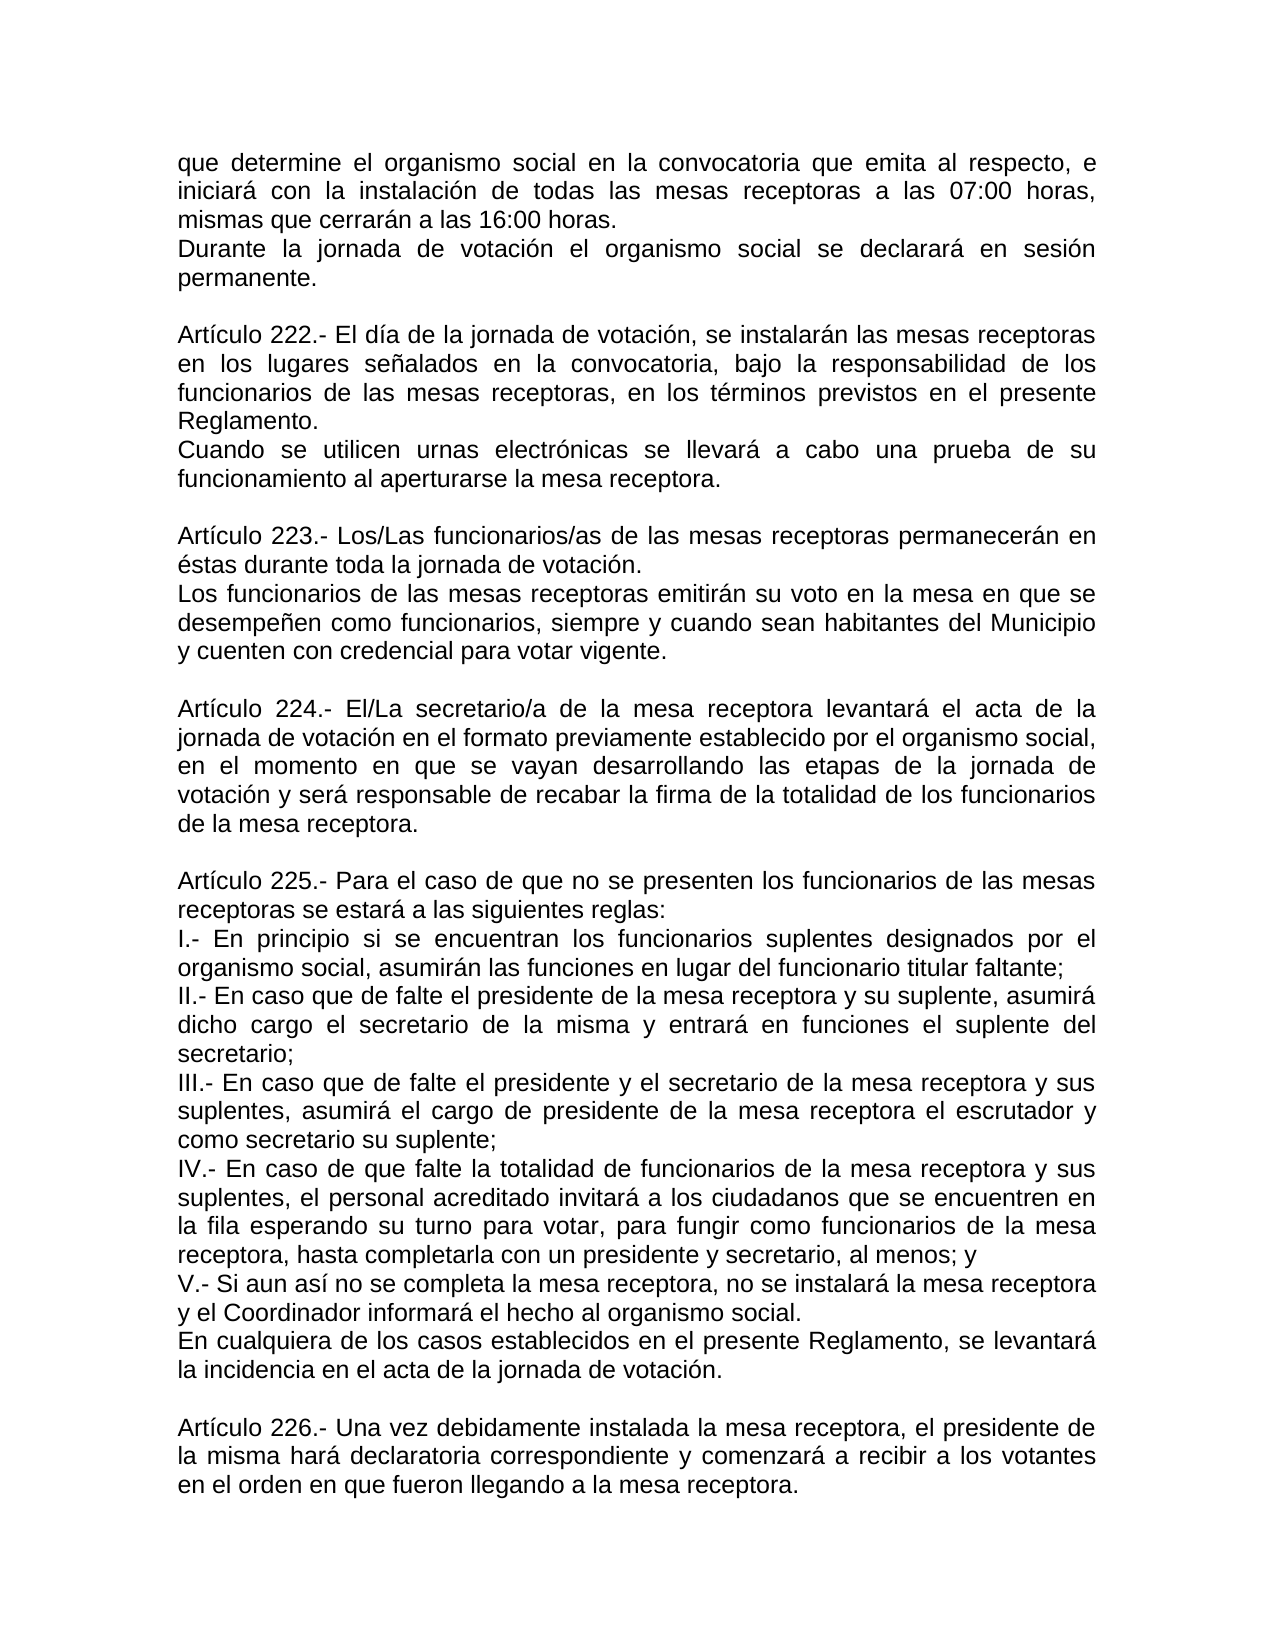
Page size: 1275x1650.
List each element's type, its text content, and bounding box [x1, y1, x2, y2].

text Artículo 222.- El día de la jornada de votación, se instalarán las mesas receptoras en los lugares señalados en la convocatoria, bajo la responsabilidad de los funcionarios de las mesas receptoras, en los términos previstos en el presente Reglamento. [177, 320, 1098, 435]
text Artículo 225.- Para el caso de que no se presenten los funcionarios de las mesas receptoras se estará a las siguientes reglas: [177, 866, 1098, 924]
text Cuando se utilicen urnas electrónicas se llevará a cabo una prueba de su funcionamiento al aperturarse la mesa receptora. [177, 435, 1098, 493]
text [177, 148, 1098, 234]
text IV.- En caso de que falte la totalidad de funcionarios de la mesa receptora y sus suplentes, el personal acreditado invitará a los ciudadanos que se encuentren en la fila esperando su turno para votar, para fungir como funcionarios de la mesa receptora, hasta completarla con un presidente y secretario, al menos; y [177, 1154, 1098, 1269]
text I.- En principio si se encuentran los funcionarios suplentes designados por el organismo social, asumirán las funciones en lugar del funcionario titular faltante; [177, 924, 1098, 981]
text En cualquiera de los casos establecidos en el presente Reglamento, se levantará la incidencia en el acta de la jornada de votación. [177, 1326, 1098, 1384]
text Artículo 223.- Los/Las funcionarios/as de las mesas receptoras permanecerán en éstas durante toda la jornada de votación. [177, 521, 1098, 579]
text II.- En caso que de falte el presidente de la mesa receptora y su suplente, asumirá dicho cargo el secretario de la misma y entrará en funciones el suplente del secretario; [177, 981, 1098, 1068]
text III.- En caso que de falte el presidente y el secretario de la mesa receptora y sus suplentes, asumirá el cargo de presidente de la mesa receptora el escrutador y como secretario su suplente; [177, 1068, 1098, 1154]
text Artículo 226.- Una vez debidamente instalada la mesa receptora, el presidente de la misma hará declaratoria correspondiente y comenzará a recibir a los votantes en el orden en que fueron llegando a la mesa receptora. [177, 1413, 1098, 1499]
text V.- Si aun así no se completa la mesa receptora, no se instalará la mesa receptora y el Coordinador informará el hecho al organismo social. [177, 1269, 1098, 1326]
text Durante la jornada de votación el organismo social se declarará en sesión permanente. [177, 234, 1098, 291]
text Artículo 224.- El/La secretario/a de la mesa receptora levantará el acta de la jornada de votación en el formato previamente establecido por el organismo social, en el momento en que se vayan desarrollando las etapas de la jornada de votación y será responsable de recabar la firma de la totalidad de los funcionarios de la mesa receptora. [177, 694, 1098, 838]
text Los funcionarios de las mesas receptoras emitirán su voto en la mesa en que se desempeñen como funcionarios, siempre y cuando sean habitantes del Municipio y cuenten con credencial para votar vigente. [177, 579, 1098, 665]
